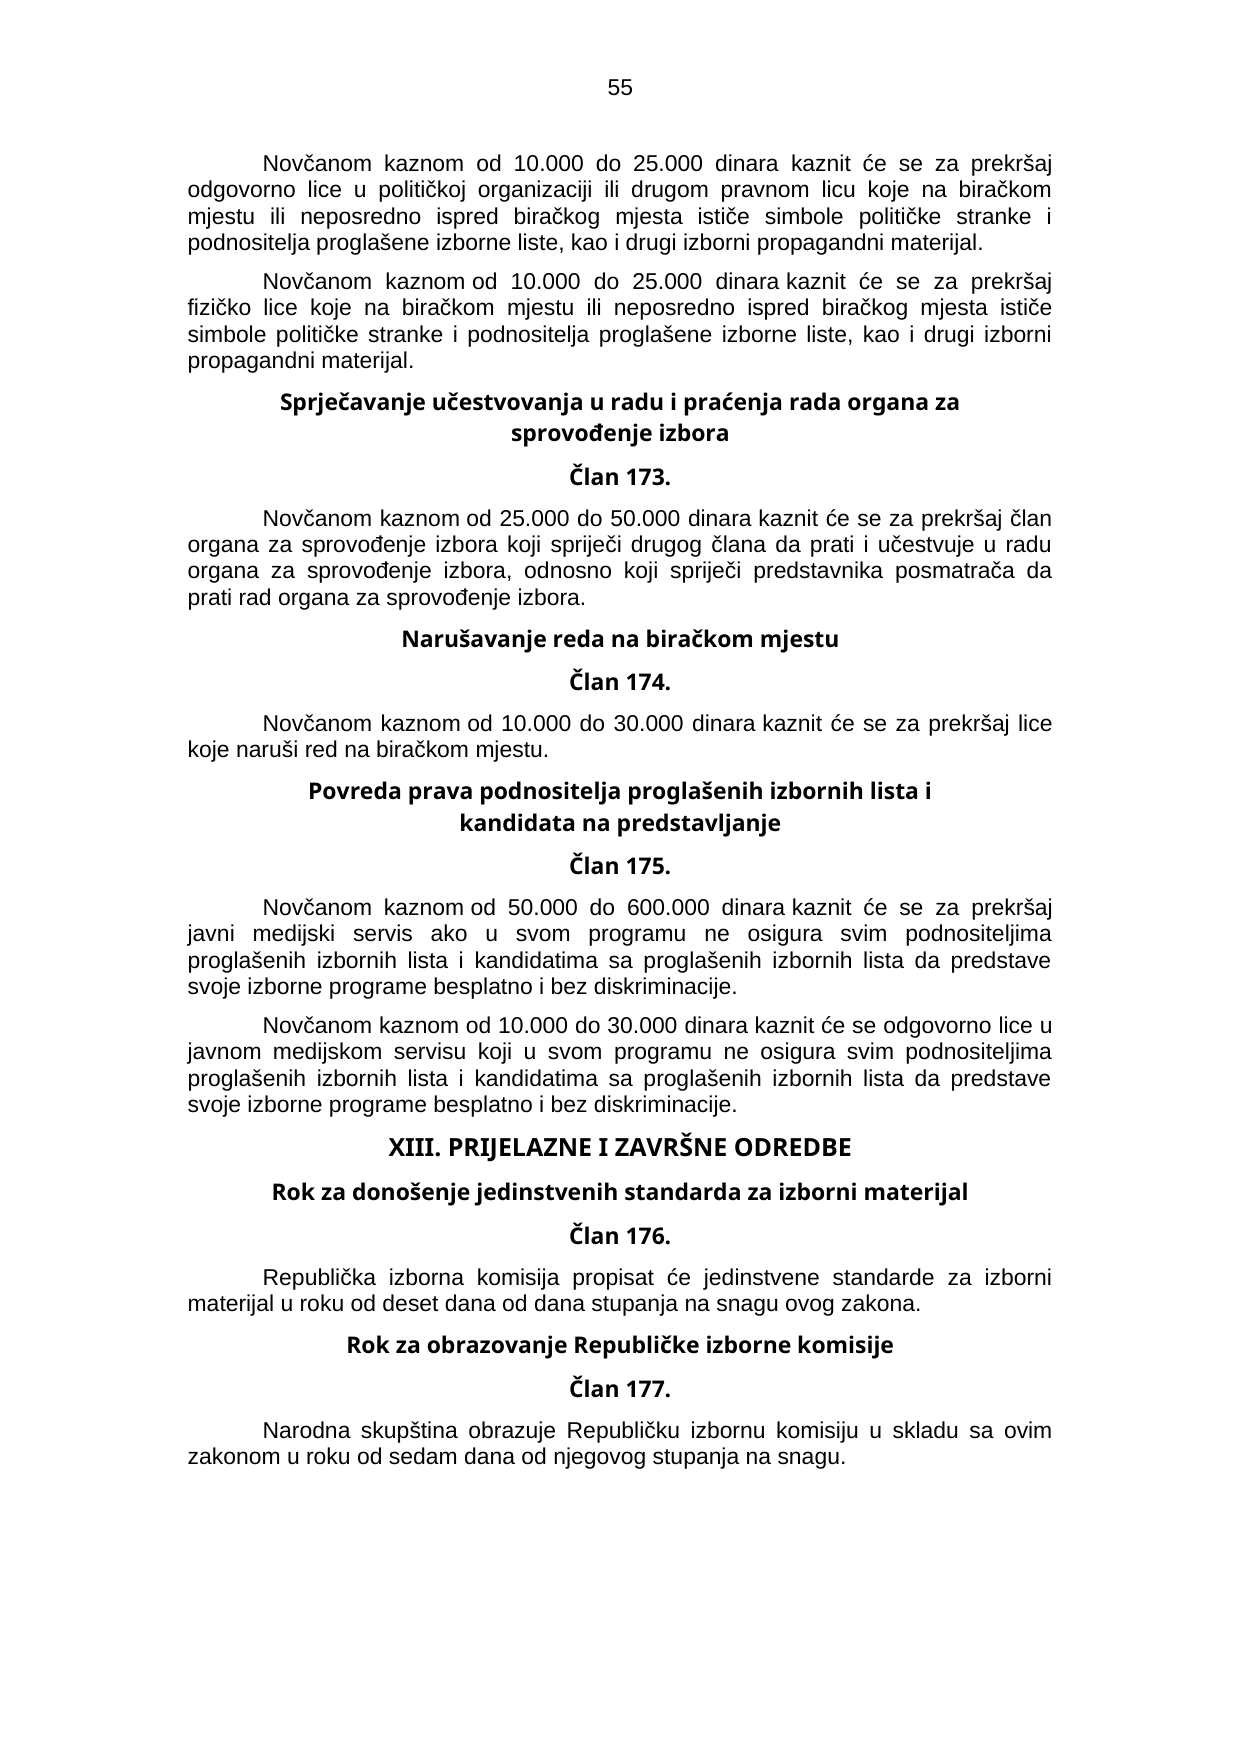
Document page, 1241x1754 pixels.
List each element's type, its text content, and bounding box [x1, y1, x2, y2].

text Povreda prava podnositelja proglašenih izbornih lista i kandidata na predstavljanje [262, 775, 978, 838]
text Novčanom kaznom od 10.000 do 30.000 dinara kaznit će se odgovorno lice u javnom medijskom servisu koji u svom programu ne osigura svim podnositeljima proglašenih izbornih lista i kandidatima sa proglašenih izbornih lista da predstave svoje izborne programe besplatno i bez diskriminacije. [187, 1012, 1053, 1117]
text Novčanom kaznom od 25.000 do 50.000 dinara kaznit će se za prekršaj član organa za sprovođenje izbora koji spriječi drugog člana da prati i učestvuje u radu organa za sprovođenje izbora, odnosno koji spriječi predstavnika posmatrača da prati rad organa za sprovođenje izbora. [187, 504, 1053, 610]
text Član 176. [262, 1220, 978, 1251]
text Sprječavanje učestvovanja u radu i praćenja rada organa za sprovođenje izbora [262, 386, 978, 448]
text Član 174. [262, 666, 978, 697]
text Rok za obrazovanje Republičke izborne komisije [262, 1329, 978, 1360]
text XIII. PRIJELAZNE I ZAVRŠNE ODREDBE [262, 1130, 978, 1164]
text Novčanom kaznom od 10.000 do 25.000 dinara kaznit će se za prekršaj odgovorno lice u političkoj organizaciji ili drugom pravnom licu koje na biračkom mjestu ili neposredno ispred biračkog mjesta ističe simbole političke stranke i podnositelja proglašene izborne liste, kao i drugi izborni propagandni materijal. [187, 150, 1053, 255]
text Član 177. [262, 1373, 978, 1404]
text Narušavanje reda na biračkom mjestu [262, 622, 978, 654]
text Član 173. [262, 461, 978, 492]
text Novčanom kaznom od 10.000 do 30.000 dinara kaznit će se za prekršaj lice koje naruši red na biračkom mjestu. [187, 710, 1053, 763]
text Novčanom kaznom od 50.000 do 600.000 dinara kaznit će se za prekršaj javni medijski servis ako u svom programu ne osigura svim podnositeljima proglašenih izbornih lista i kandidatima sa proglašenih izbornih lista da predstave svoje izborne programe besplatno i bez diskriminacije. [187, 894, 1053, 999]
text Narodna skupština obrazuje Republičku izbornu komisiju u skladu sa ovim zakonom u roku od sedam dana od njegovog stupanja na snagu. [187, 1417, 1053, 1469]
text Rok za donošenje jedinstvenih standarda za izborni materijal [262, 1176, 978, 1208]
text Republička izborna komisija propisat će jedinstvene standarde za izborni materijal u roku od deset dana od dana stupanja na snagu ovog zakona. [187, 1264, 1053, 1317]
text Član 175. [262, 850, 978, 881]
text Novčanom kaznom od 10.000 do 25.000 dinara kaznit će se za prekršaj fizičko lice koje na biračkom mjestu ili neposredno ispred biračkog mjesta ističe simbole političke stranke i podnositelja proglašene izborne liste, kao i drugi izborni propagandni materijal. [187, 268, 1053, 373]
